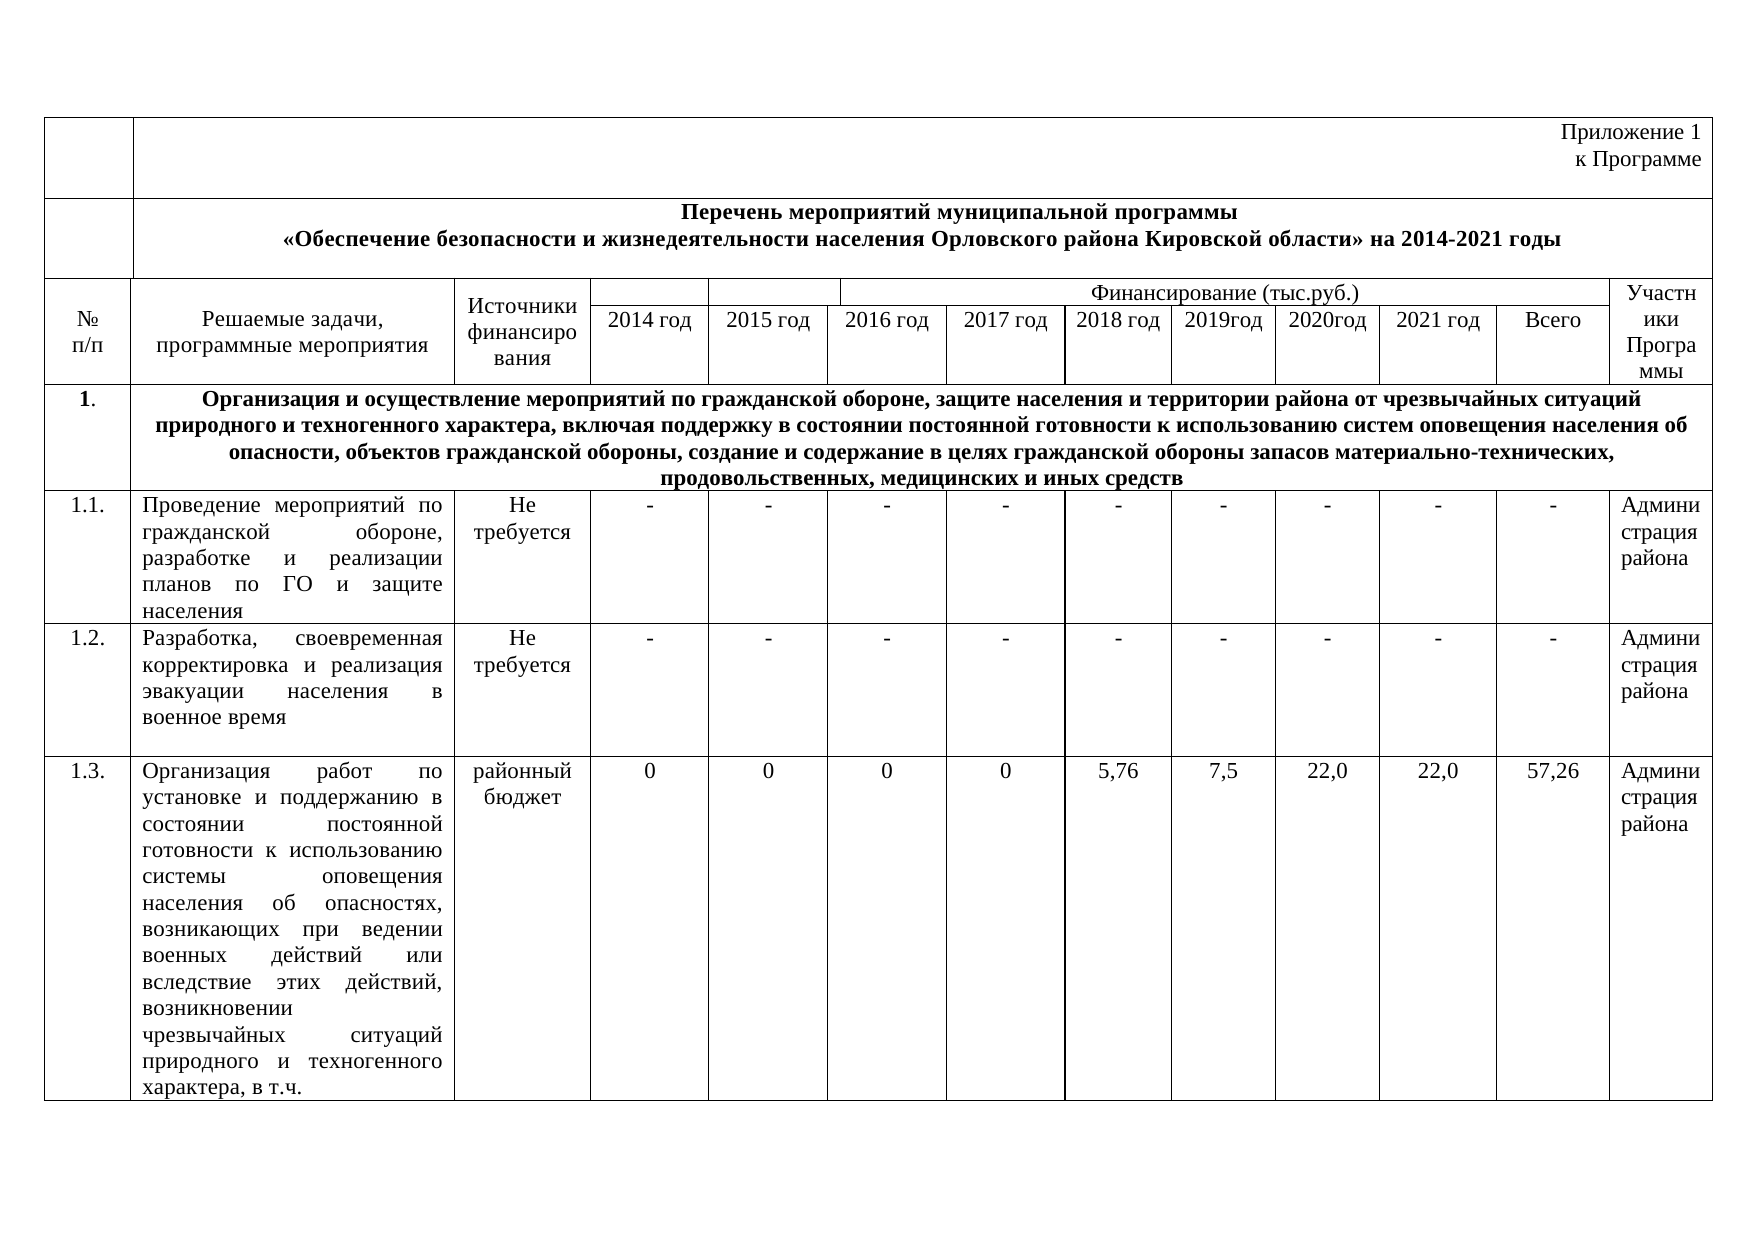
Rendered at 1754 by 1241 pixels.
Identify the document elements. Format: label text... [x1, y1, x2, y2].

table_cell - [1066, 491, 1171, 623]
table_cell 2018 год [1066, 306, 1171, 384]
table_cell Источники финансирования [455, 279, 590, 384]
table_cell - [1497, 624, 1609, 756]
table_cell - [591, 624, 708, 756]
table_cell 1.1. [45, 491, 130, 623]
table_cell 2019год [1172, 306, 1275, 384]
table_cell 57,26 [1497, 757, 1609, 1100]
table_cell - [591, 491, 708, 623]
table_cell Администрация района [1610, 624, 1712, 756]
table_cell Организация работ по установке и поддержанию в состоянии постоянной готовности к использованию системы оповещения населения об опасностях, возникающих при ведении военных действий или вследствие этих действий, возникновении чрезвычайных ситуаций природного и техногенного характера, в т.ч. [131, 757, 454, 1100]
table_cell 2021 год [1380, 306, 1496, 384]
table_cell 0 [947, 757, 1064, 1100]
table_cell 0 [828, 757, 946, 1100]
table_cell Разработка, своевременная корректировка и реализация эвакуации населения в военное время [131, 624, 454, 756]
table_cell - [709, 624, 827, 756]
table_cell 0 [709, 757, 827, 1100]
table_cell Не требуется [455, 491, 590, 623]
table_cell - [828, 491, 946, 623]
table_cell 2017 год [947, 306, 1064, 384]
table_cell районный бюджет [455, 757, 590, 1100]
table_cell [45, 199, 133, 277]
table_cell - [947, 491, 1064, 623]
table_cell Проведение мероприятий по гражданской обороне, разработке и реализации планов по ГО и защите населения [131, 491, 454, 623]
table_cell 22,0 [1380, 757, 1496, 1100]
table_cell Перечень мероприятий муниципальной программы «Обеспечение безопасности и жизнедеятельности населения Орловского района Кировской области» на 2014-2021 годы [134, 199, 1712, 277]
table_cell 0 [591, 757, 708, 1100]
table_cell - [1380, 624, 1496, 756]
table_cell Участники Программы [1610, 279, 1712, 384]
table_cell [709, 279, 840, 305]
table_cell Финансирование (тыс.руб.) [841, 279, 1609, 305]
table_cell 1. [45, 385, 130, 490]
table_cell Не требуется [455, 624, 590, 756]
table_cell № п/п [45, 279, 130, 384]
table_cell - [1172, 491, 1275, 623]
table_cell - [1276, 491, 1379, 623]
table_cell 2020год [1276, 306, 1379, 384]
table_cell - [828, 624, 946, 756]
table_cell [591, 279, 708, 305]
table_cell Всего [1497, 306, 1609, 384]
table_cell - [709, 491, 827, 623]
table_cell - [947, 624, 1064, 756]
table_cell - [1066, 624, 1171, 756]
table_cell 2015 год [709, 306, 827, 384]
table_cell 5,76 [1066, 757, 1171, 1100]
table_cell 22,0 [1276, 757, 1379, 1100]
table_header Приложение 1 к Программе [134, 118, 1712, 197]
table_cell 2016 год [828, 306, 946, 384]
table_cell 7,5 [1172, 757, 1275, 1100]
table_cell 1.3. [45, 757, 130, 1100]
table_cell Решаемые задачи, программные мероприятия [131, 279, 454, 384]
table_cell 1.2. [45, 624, 130, 756]
table_cell Администрация района [1610, 491, 1712, 623]
table_cell - [1380, 491, 1496, 623]
table_cell - [1497, 491, 1609, 623]
table_cell - [1172, 624, 1275, 756]
table_cell - [1276, 624, 1379, 756]
table_cell 2014 год [591, 306, 708, 384]
table_header [45, 118, 133, 197]
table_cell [1610, 757, 1712, 1100]
table_cell Организация и осуществление мероприятий по гражданской обороне, защите населения и территории района от чрезвычайных ситуаций природного и техногенного характера, включая поддержку в состоянии постоянной готовности к использованию систем оповещения населения об опасности, объектов гражданской обороны, создание и содержание в целях гражданской обороны запасов материально-технических, продовольственных, медицинских и иных средств [131, 385, 1712, 490]
